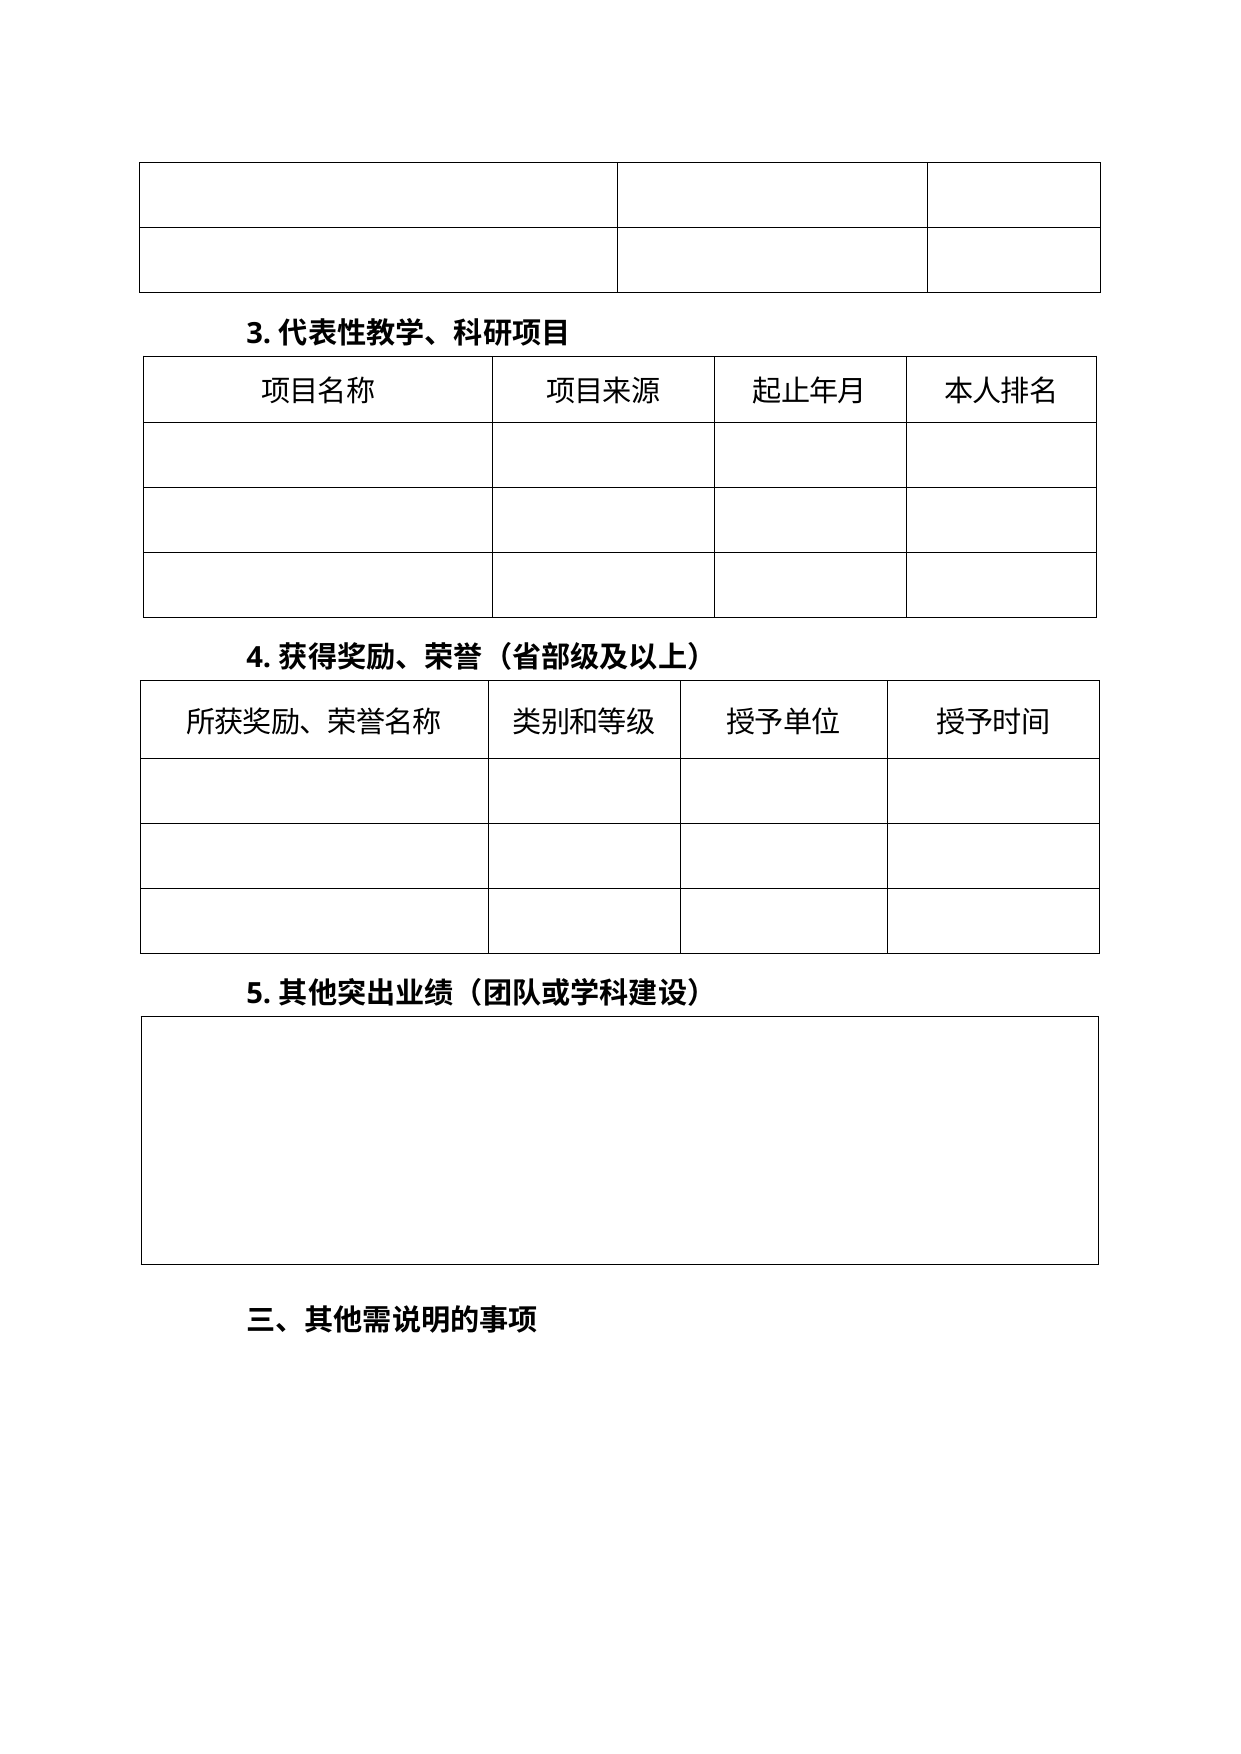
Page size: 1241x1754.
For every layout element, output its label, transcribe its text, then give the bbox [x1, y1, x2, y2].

table_cell [715, 423, 906, 487]
text 5. 其他突出业绩（团队或学科建设） [187, 954, 1053, 1016]
table_cell [618, 163, 927, 227]
table_cell [928, 163, 1100, 227]
table_header 项目来源 [493, 357, 714, 422]
table_cell [141, 759, 488, 822]
table_cell [928, 228, 1100, 292]
table_header 项目名称 [144, 357, 492, 422]
table_cell [140, 228, 617, 292]
table_cell [489, 759, 680, 822]
table_cell [888, 889, 1099, 952]
table_cell [907, 553, 1096, 617]
table_header 授予时间 [888, 681, 1099, 757]
table_cell [144, 423, 492, 487]
table_cell [493, 553, 714, 617]
table_header [142, 1017, 1098, 1263]
table_cell [888, 759, 1099, 822]
table_cell [715, 488, 906, 552]
table_cell [144, 488, 492, 552]
table_header 所获奖励、荣誉名称 [141, 681, 488, 757]
table_cell [715, 553, 906, 617]
table_cell [489, 889, 680, 952]
text 3. 代表性教学、科研项目 [187, 293, 1053, 356]
table_cell [681, 889, 887, 952]
table_cell [489, 824, 680, 887]
table_cell [140, 163, 617, 227]
table_header 起止年月 [715, 357, 906, 422]
table_header 授予单位 [681, 681, 887, 757]
table_cell [141, 824, 488, 887]
table_cell [681, 824, 887, 887]
text 三、其他需说明的事项 [187, 1281, 1053, 1343]
table_cell [618, 228, 927, 292]
table_cell [681, 759, 887, 822]
table_cell [907, 488, 1096, 552]
table_header 类别和等级 [489, 681, 680, 757]
table_header 本人排名 [907, 357, 1096, 422]
table_cell [493, 488, 714, 552]
table_cell [493, 423, 714, 487]
table_cell [907, 423, 1096, 487]
table_cell [888, 824, 1099, 887]
table_cell [141, 889, 488, 952]
text 4. 获得奖励、荣誉（省部级及以上） [187, 618, 1053, 680]
table_cell [144, 553, 492, 617]
